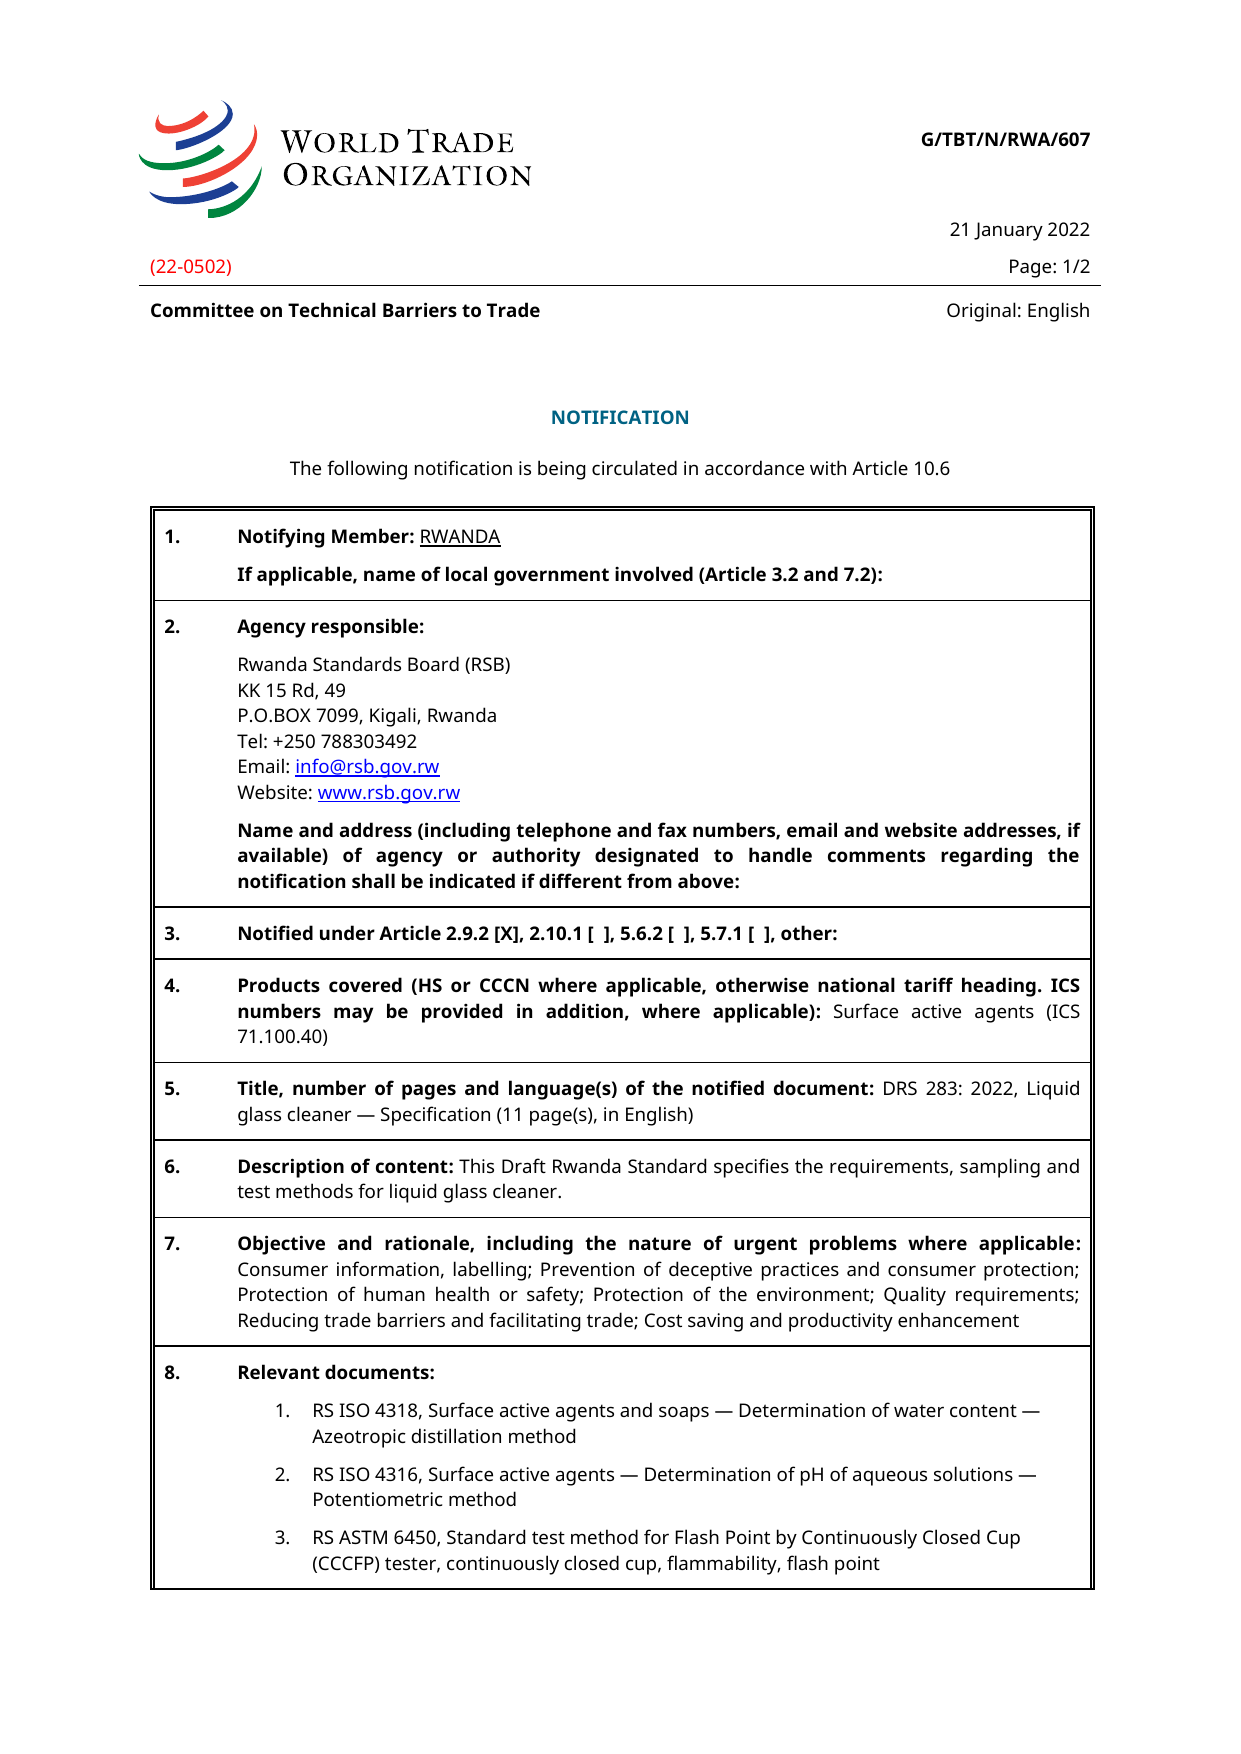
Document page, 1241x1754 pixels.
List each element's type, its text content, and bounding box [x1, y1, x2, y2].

table_header 1. [155, 511, 225, 599]
table_cell 7. [155, 1218, 225, 1345]
table_cell 8. [155, 1347, 225, 1588]
table_header Notifying Member: Rwanda If applicable, name of local government involved (Article 3.2 and 7.2): [225, 511, 1090, 599]
table_cell Notified under Article 2.9.2 [X], 2.10.1 [ ], 5.6.2 [ ], 5.7.1 [ ], other: [225, 908, 1090, 958]
table_cell 6. [155, 1141, 225, 1217]
table_cell 3. [155, 908, 225, 958]
table_cell 4. [155, 960, 225, 1061]
title NOTIFICATION [150, 405, 1090, 430]
table_cell Objective and rationale, including the nature of urgent problems where applicable: Consumer information, labelling; Prevention of deceptive practices and consumer protection; Protection of human health or safety; Protection of the environment; Quality requirements; Reducing trade barriers and facilitating trade; Cost saving and productivity enhancement [225, 1218, 1090, 1345]
table_cell Description of content: This Draft Rwanda Standard specifies the requirements, sampling and test methods for liquid glass cleaner. [225, 1141, 1090, 1217]
table_cell Title, number of pages and language(s) of the notified document: DRS 283: 2022, Liquid glass cleaner — Specification (11 page(s), in English) [225, 1063, 1090, 1139]
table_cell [225, 1347, 1090, 1588]
text The following notification is being circulated in accordance with Article 10.6 [150, 455, 1090, 481]
table_cell 2. [155, 601, 225, 906]
table_cell 5. [155, 1063, 225, 1139]
table_cell Products covered (HS or CCCN where applicable, otherwise national tariff heading. ICS numbers may be provided in addition, where applicable): Surface active agents (ICS 71.100.40) [225, 960, 1090, 1061]
table_cell Agency responsible: Rwanda Standards Board (RSB) KK 15 Rd, 49 P.O.BOX 7099, Kigali, Rwanda Tel: +250 788303492 Email: info@rsb.gov.rw Website: www.rsb.gov.rw Name and address (including telephone and fax numbers, email and website addresses, if available) of agency or authority designated to handle comments regarding the notification shall be indicated if different from above: [225, 601, 1090, 906]
